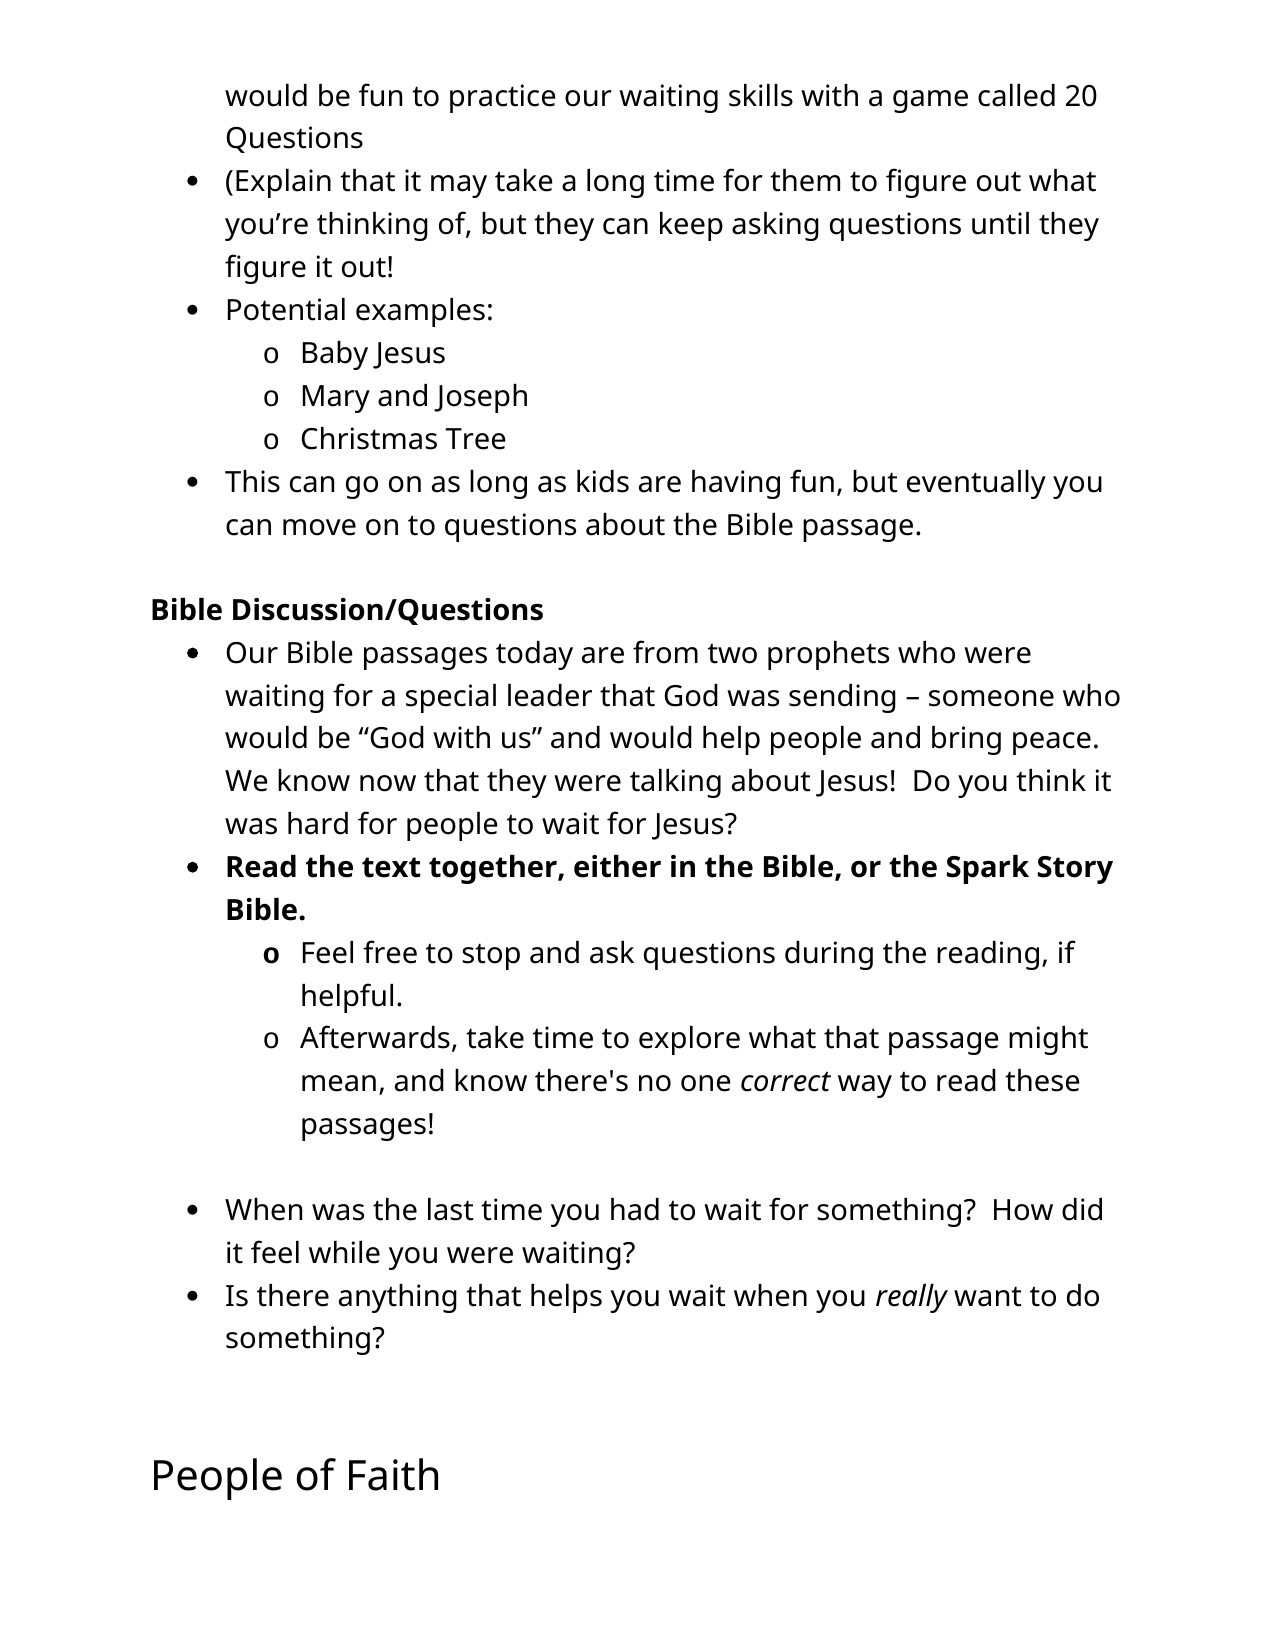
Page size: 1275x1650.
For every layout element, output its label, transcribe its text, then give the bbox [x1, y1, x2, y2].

text People of Faith [150, 1446, 1125, 1503]
list Our Bible passages today are from two prophets who were waiting for a special leader that God was sending – someone who would be “God with us” and would help people and bring peace. We know now that they were talking about Jesus! Do you think it was hard for people to wait for Jesus? [187, 632, 1125, 843]
text Bible Discussion/Questions [150, 589, 1125, 629]
list Baby Jesus [262, 332, 1125, 372]
list This can go on as long as kids are having fun, but eventually you can move on to questions about the Bible passage. [187, 461, 1125, 543]
list Mary and Joseph [262, 375, 1125, 415]
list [187, 75, 1125, 157]
list When was the last time you had to wait for something? How did it feel while you were waiting? [187, 1189, 1125, 1272]
list Is there anything that helps you wait when you really want to do something? [187, 1275, 1125, 1357]
list (Explain that it may take a long time for them to figure out what you’re thinking of, but they can keep asking questions until they figure it out! [187, 161, 1125, 286]
list Christmas Tree [262, 418, 1125, 458]
list Read the text together, either in the Bible, or the Spark Story Bible. [187, 846, 1125, 929]
list Feel free to stop and ask questions during the reading, if helpful. [262, 932, 1125, 1014]
list Afterwards, take time to explore what that passage might mean, and know there's no one correct way to read these passages! [262, 1018, 1125, 1143]
list Potential examples: [187, 289, 1125, 329]
